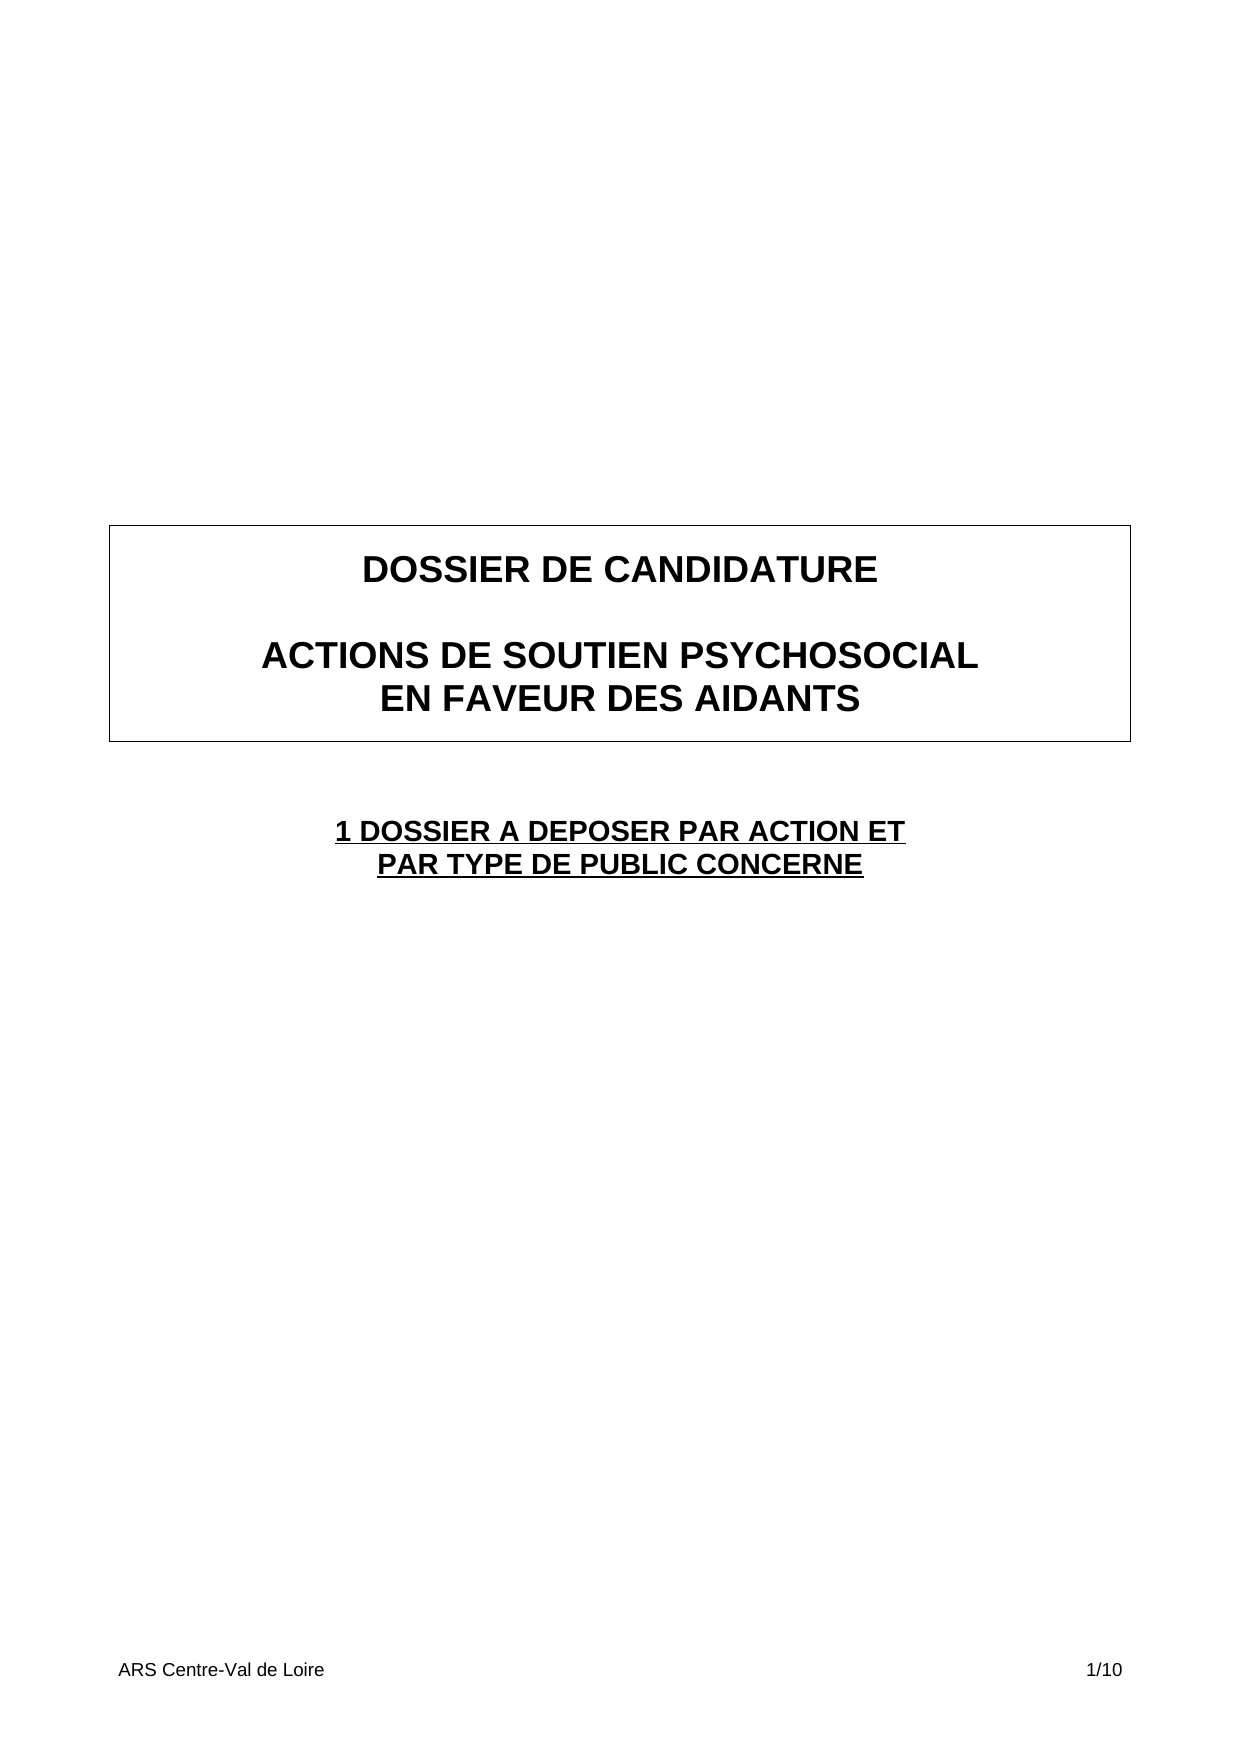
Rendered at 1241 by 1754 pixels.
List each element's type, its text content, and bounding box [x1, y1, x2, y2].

text 1 DOSSIER A DEPOSER PAR ACTION ET [118, 813, 1122, 847]
text ACTIONS DE SOUTIEN PSYCHOSOCIAL [118, 633, 1122, 655]
text EN FAVEUR DES AIDANTS [110, 655, 1130, 741]
text DOSSIER DE CANDIDATURE [110, 526, 1130, 590]
text PAR TYPE DE PUBLIC CONCERNE [118, 847, 1122, 881]
